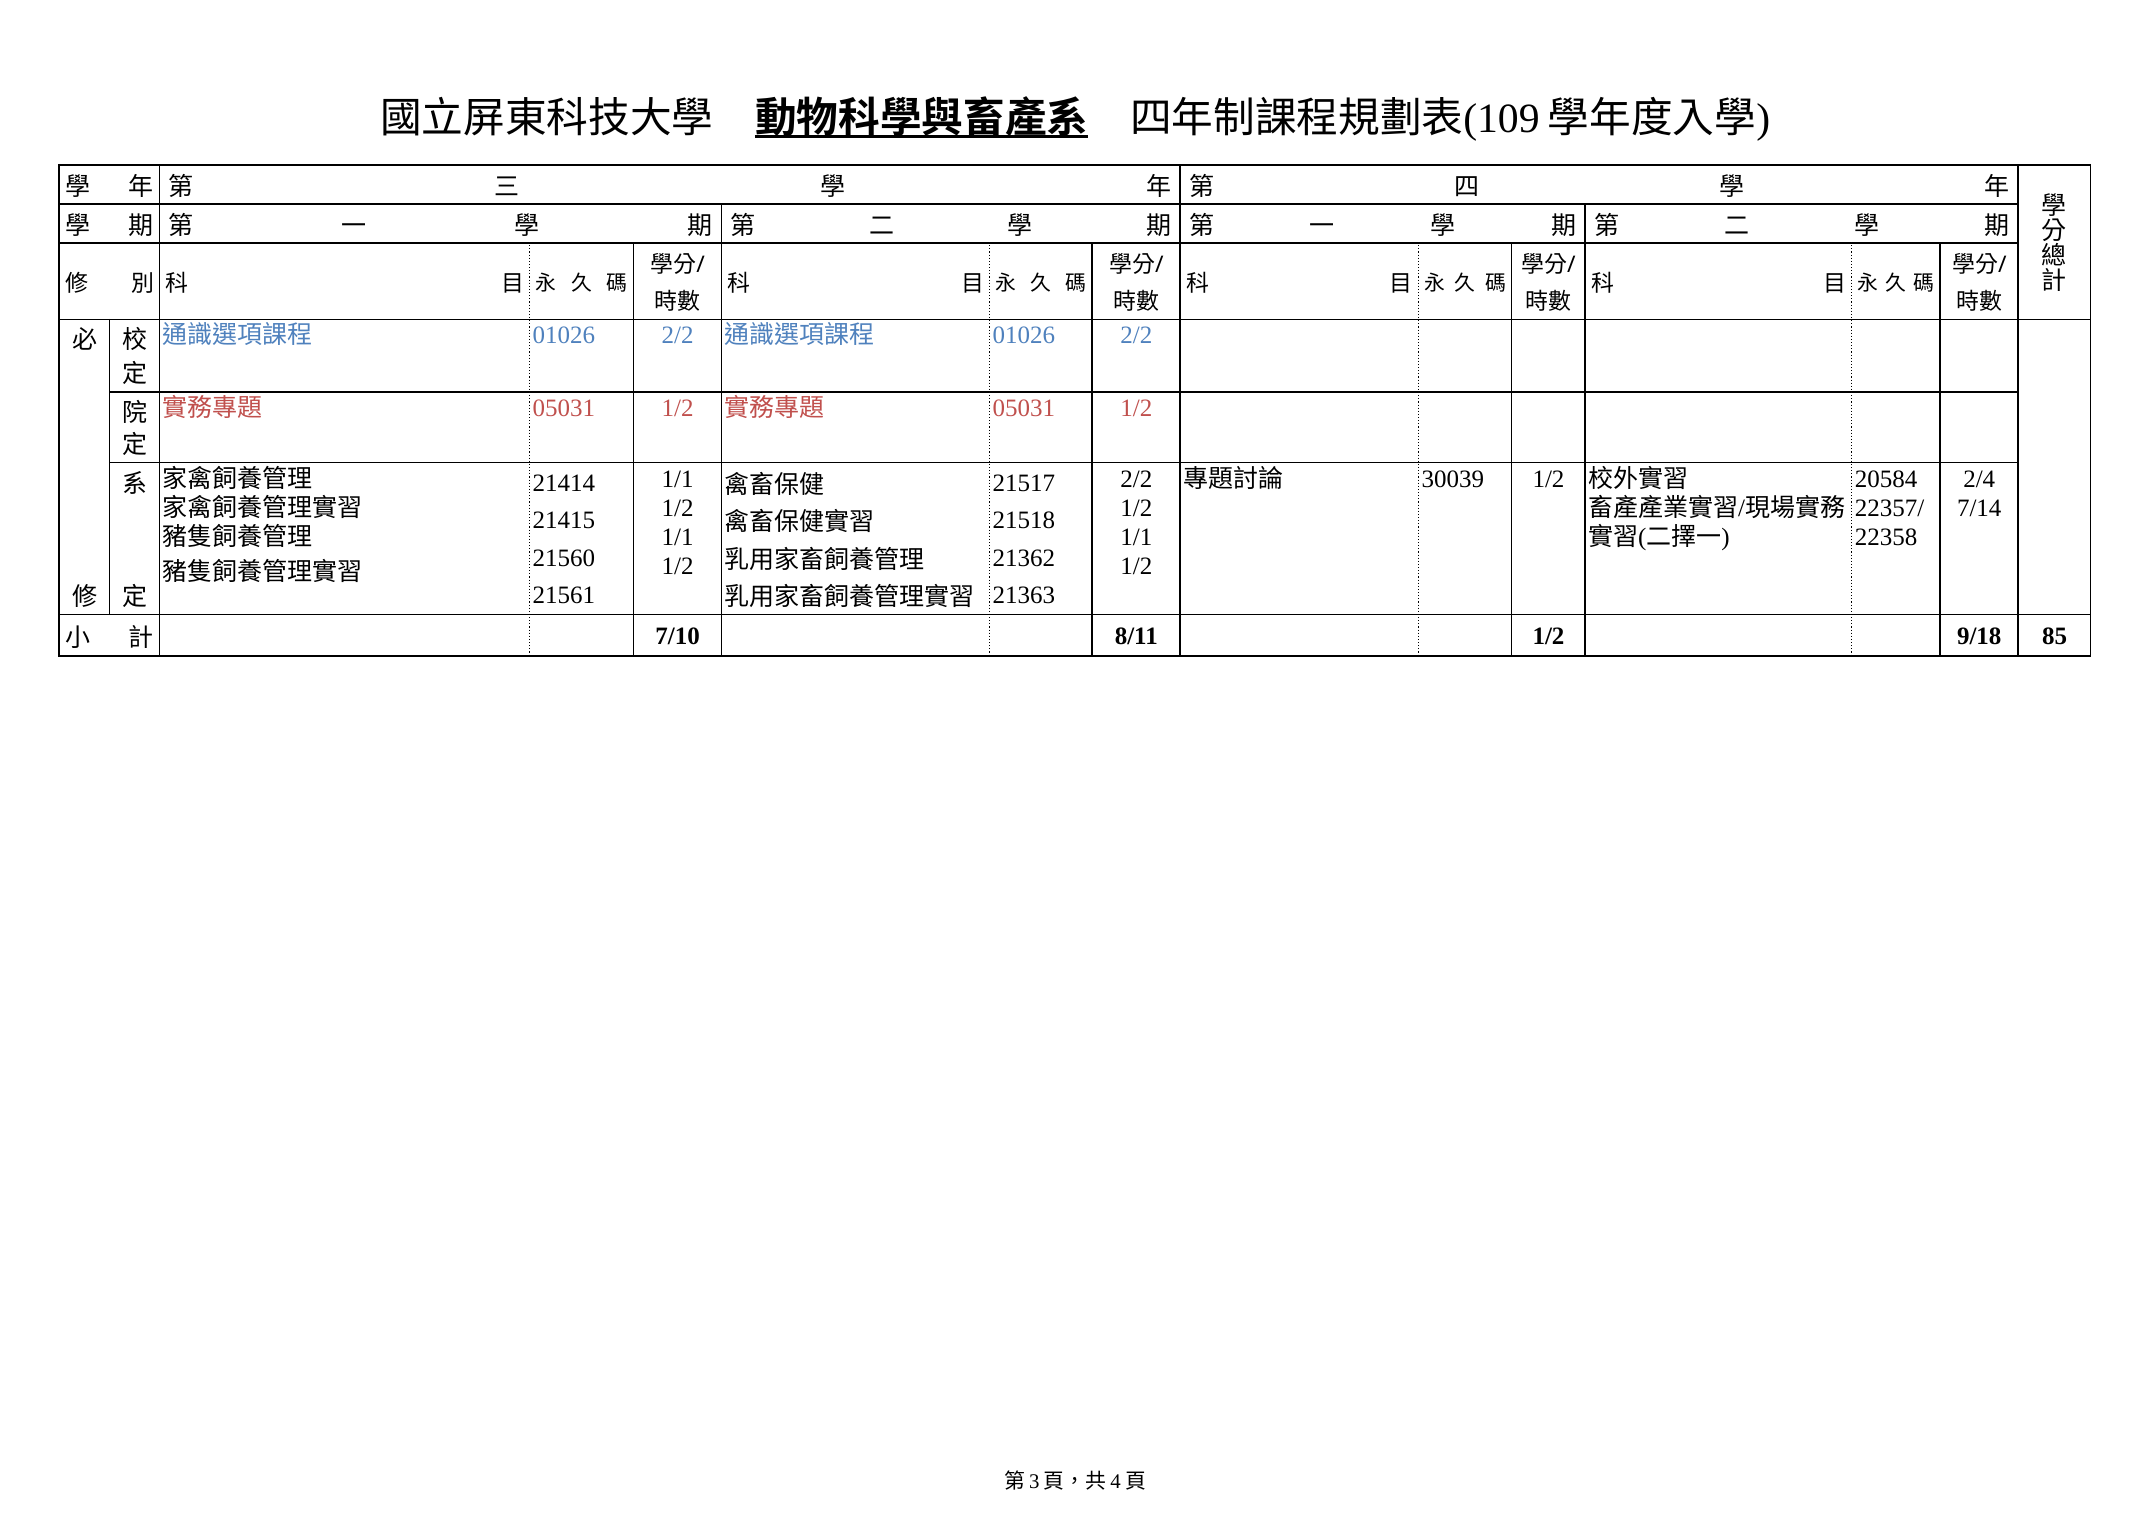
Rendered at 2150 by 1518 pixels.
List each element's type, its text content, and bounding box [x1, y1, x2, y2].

table_cell [2019, 320, 2090, 614]
table_cell 專題討論 [1181, 463, 1418, 614]
table_cell [1586, 320, 1852, 391]
table_cell 實務專題 [160, 393, 529, 462]
table_cell 修別 [60, 244, 159, 319]
table_cell 校外實習 畜產產業實習/現場實務實習(二擇一) [1586, 463, 1852, 614]
table_cell [990, 615, 1091, 655]
table_cell [160, 615, 529, 655]
table_cell [1941, 320, 2017, 391]
table_header 第四學年 [1181, 166, 2017, 203]
table_cell 05031 [530, 393, 633, 462]
table_cell 1/2 [1512, 615, 1584, 655]
table_cell 科目 [722, 244, 989, 319]
table_cell 科目 [1586, 244, 1852, 319]
table_cell 必修 [60, 320, 109, 614]
table_header 第三學年 [160, 166, 1179, 203]
table_cell 學期 [60, 205, 159, 242]
table_cell 20584 22357/ 22358 [1852, 463, 1939, 614]
table_cell [1852, 320, 1939, 391]
table_cell 學分/時數 [1512, 244, 1584, 319]
table_cell 第二學期 [1586, 205, 2017, 242]
table_cell [1852, 615, 1939, 655]
table_cell 實務專題 [722, 393, 989, 462]
table_cell [1512, 320, 1584, 391]
table_cell 2/2 [634, 320, 721, 391]
table_cell 通識選項課程 [160, 320, 529, 391]
table_cell 30039 [1419, 463, 1511, 614]
table_cell 21517 21518 21362 21363 [990, 463, 1091, 614]
table_cell [722, 615, 989, 655]
table_cell 01026 [530, 320, 633, 391]
table_cell 科目 [160, 244, 529, 319]
table_cell 8/11 [1093, 615, 1179, 655]
table_cell 85 [2019, 615, 2090, 655]
table_cell [1941, 393, 2017, 462]
table_cell [1181, 393, 1418, 462]
table_cell 2/4 7/14 [1941, 463, 2017, 614]
table_cell 第二學期 [722, 205, 1179, 242]
table_cell 1/2 [1093, 393, 1179, 462]
table_cell 永久碼 [1419, 244, 1511, 319]
text 國立屏東科技大學 動物科學與畜產系 四年制課程規劃表(109學年度入學) [59, 76, 2091, 151]
table_cell [1419, 393, 1511, 462]
table_cell [1181, 615, 1418, 655]
table_cell 永久碼 [530, 244, 633, 319]
table_cell 小計 [60, 615, 159, 655]
table_cell 05031 [990, 393, 1091, 462]
table_cell 7/10 [634, 615, 721, 655]
table_cell 1/2 [634, 393, 721, 462]
table_cell 2/2 1/2 1/1 1/2 [1093, 463, 1179, 614]
table_cell [1419, 320, 1511, 391]
table_cell 21414 21415 21560 21561 [530, 463, 633, 614]
table_cell [1181, 320, 1418, 391]
table_cell [1586, 615, 1852, 655]
table_cell [1852, 393, 1939, 462]
table_header 學分總計 [2019, 166, 2090, 319]
table_cell 通識選項課程 [722, 320, 989, 391]
table_cell [1512, 393, 1584, 462]
table_cell 第一學期 [1181, 205, 1584, 242]
table_cell 院定 [110, 393, 159, 462]
table_cell 系定 [110, 463, 159, 614]
table_cell 01026 [990, 320, 1091, 391]
table_cell 校定 [110, 320, 159, 391]
table_cell 科目 [1181, 244, 1418, 319]
table_cell 永久碼 [990, 244, 1091, 319]
table_cell 學分/ 時數 [1941, 244, 2017, 319]
table_cell [1419, 615, 1511, 655]
table_cell 1/1 1/2 1/1 1/2 [634, 463, 721, 614]
table_cell 2/2 [1093, 320, 1179, 391]
table_cell 第一學期 [160, 205, 721, 242]
table_cell 9/18 [1941, 615, 2017, 655]
table_cell 學分/ 時數 [634, 244, 721, 319]
table_header 學年 [60, 166, 159, 203]
table_cell 學分/ 時數 [1093, 244, 1179, 319]
table_cell [1586, 393, 1852, 462]
table_cell 禽畜保健 禽畜保健實習 乳用家畜飼養管理 乳用家畜飼養管理實習 [722, 463, 989, 614]
table_cell 永久碼 [1852, 244, 1939, 319]
table_cell [530, 615, 633, 655]
table_cell 家禽飼養管理 家禽飼養管理實習 豬隻飼養管理 豬隻飼養管理實習 [160, 463, 529, 614]
table_cell 1/2 [1512, 463, 1584, 614]
